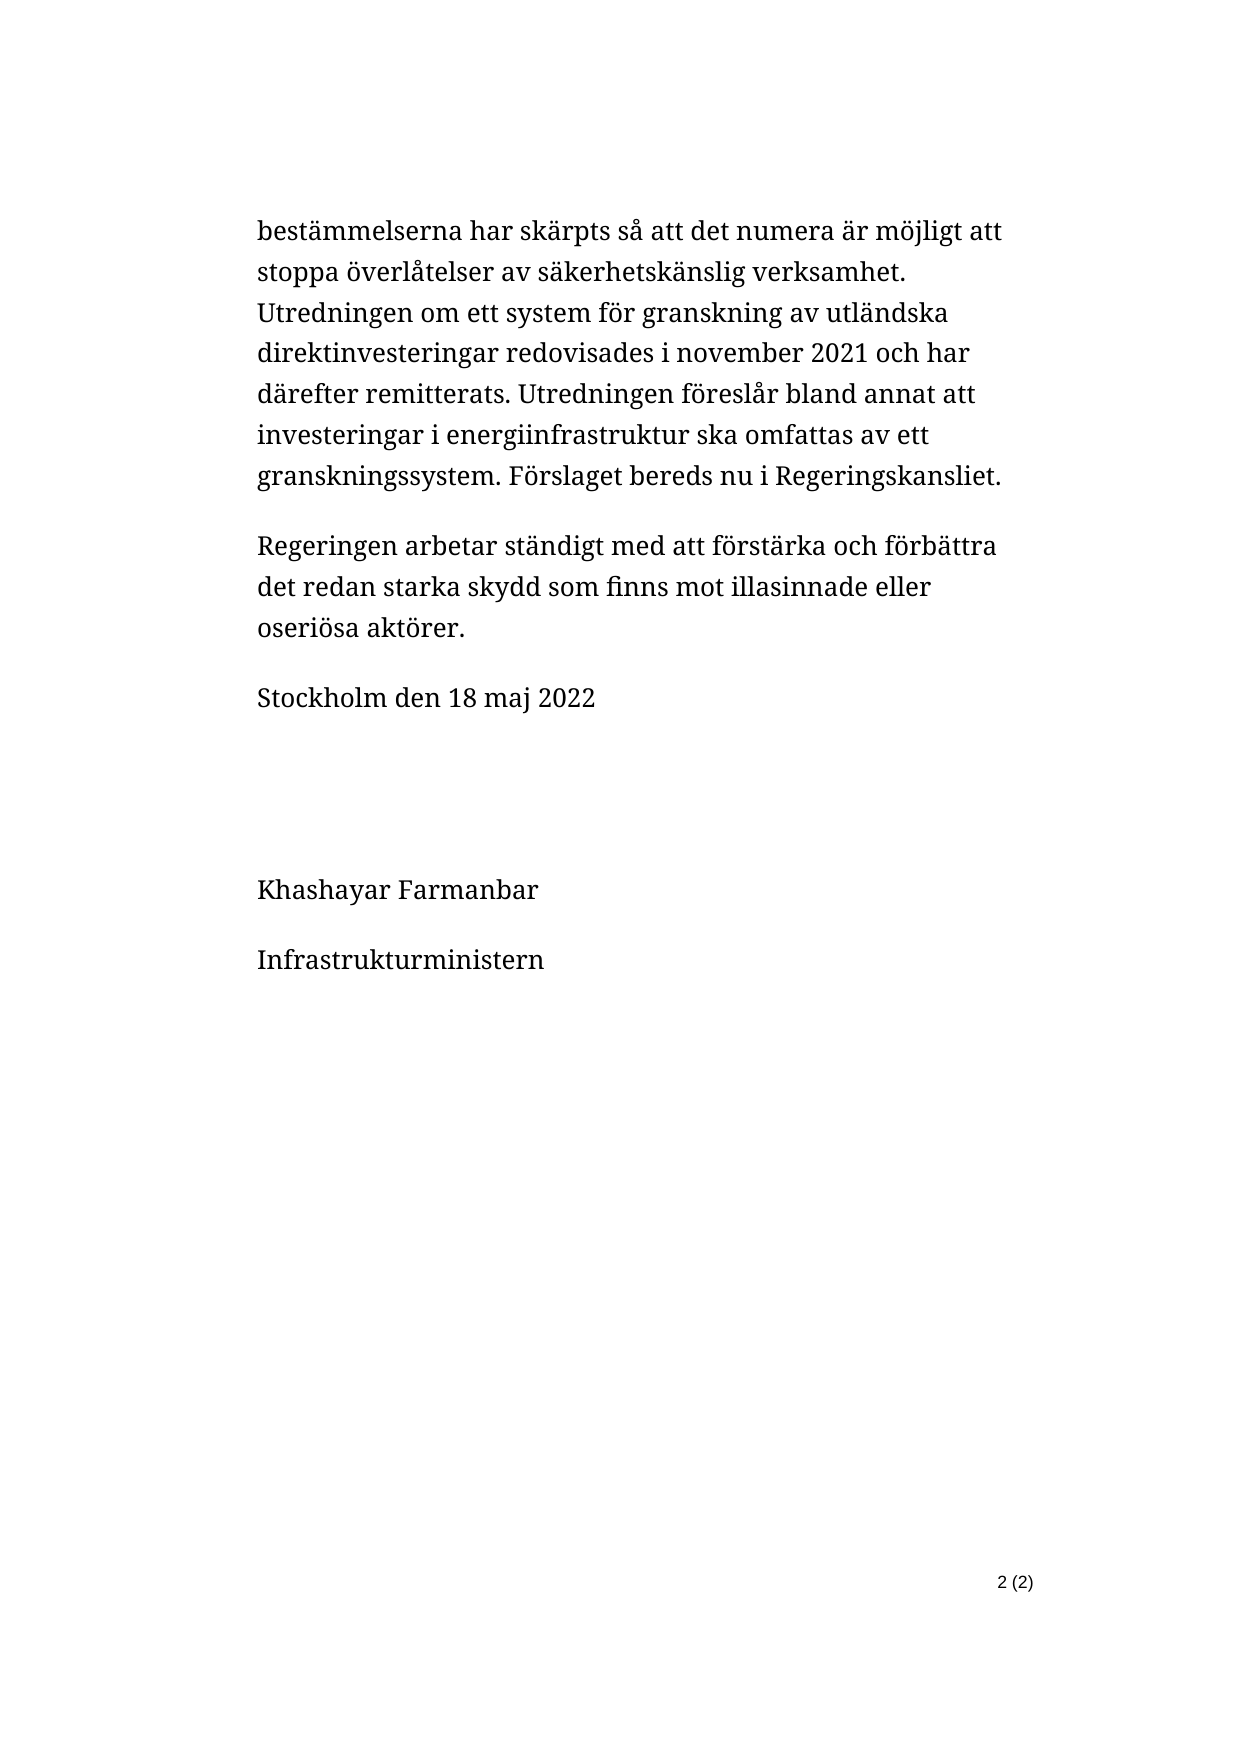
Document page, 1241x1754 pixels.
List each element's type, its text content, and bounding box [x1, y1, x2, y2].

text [257, 213, 1033, 493]
text Regeringen arbetar ständigt med att förstärka och förbättra det redan starka skydd som finns mot illasinnade eller oseriösa aktörer. [257, 528, 1033, 645]
text Stockholm den [257, 679, 1033, 715]
